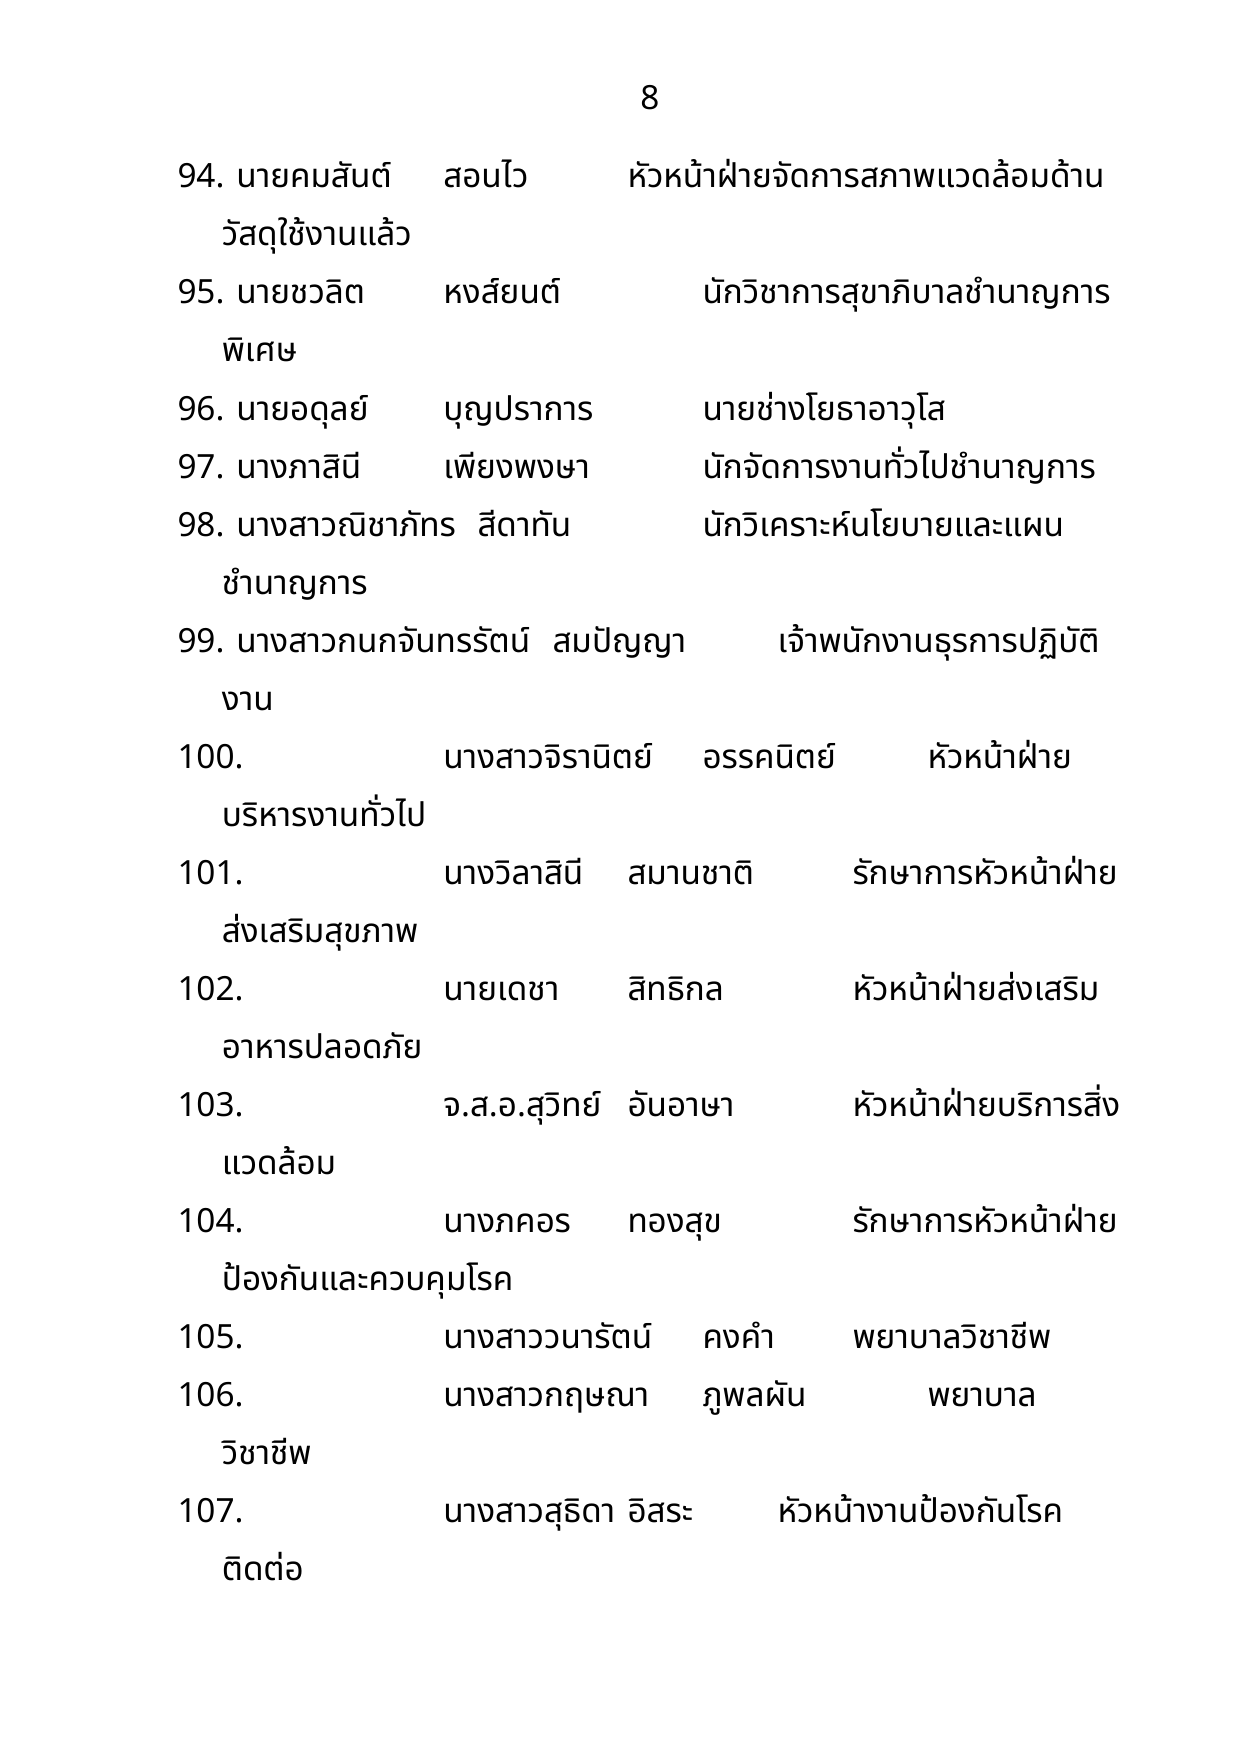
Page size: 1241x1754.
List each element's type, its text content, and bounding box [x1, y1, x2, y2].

list นางสาวกฤษณา ภูพลผัน พยาบาลวิชาชีพ [177, 1371, 1122, 1479]
list นายอดุลย์ บุญปราการ นายช่างโยธาอาวุโส [177, 384, 1122, 435]
list นางสาววนารัตน์ คงคำ พยาบาลวิชาชีพ [177, 1313, 1122, 1363]
list นางสาวสุธิดา อิสระ หัวหน้างานป้องกันโรคติดต่อ [177, 1487, 1122, 1596]
list นายคมสันต์ สอนไว หัวหน้าฝ่ายจัดการสภาพแวดล้อมด้านวัสดุใช้งานแล้ว [177, 152, 1122, 261]
list นางภาสินี เพียงพงษา นักจัดการงานทั่วไปชำนาญการ [177, 442, 1122, 493]
list นางวิลาสินี สมานชาติ รักษาการหัวหน้าฝ่ายส่งเสริมสุขภาพ [177, 849, 1122, 957]
list นางภคอร ทองสุข รักษาการหัวหน้าฝ่ายป้องกันและควบคุมโรค [177, 1197, 1122, 1305]
list จ.ส.อ.สุวิทย์ อันอาษา หัวหน้าฝ่ายบริการสิ่งแวดล้อม [177, 1081, 1122, 1189]
list นายชวลิต หงส์ยนต์ นักวิชาการสุขาภิบาลชำนาญการพิเศษ [177, 268, 1122, 377]
list นายเดชา สิทธิกล หัวหน้าฝ่ายส่งเสริมอาหารปลอดภัย [177, 965, 1122, 1073]
list นางสาวกนกจันทรรัตน์ สมปัญญา เจ้าพนักงานธุรการปฏิบัติงาน [177, 617, 1122, 725]
list นางสาวจิรานิตย์ อรรคนิตย์ หัวหน้าฝ่ายบริหารงานทั่วไป [177, 733, 1122, 841]
list นางสาวณิชาภัทร สีดาทัน นักวิเคราะห์นโยบายและแผนชำนาญการ [177, 501, 1122, 609]
